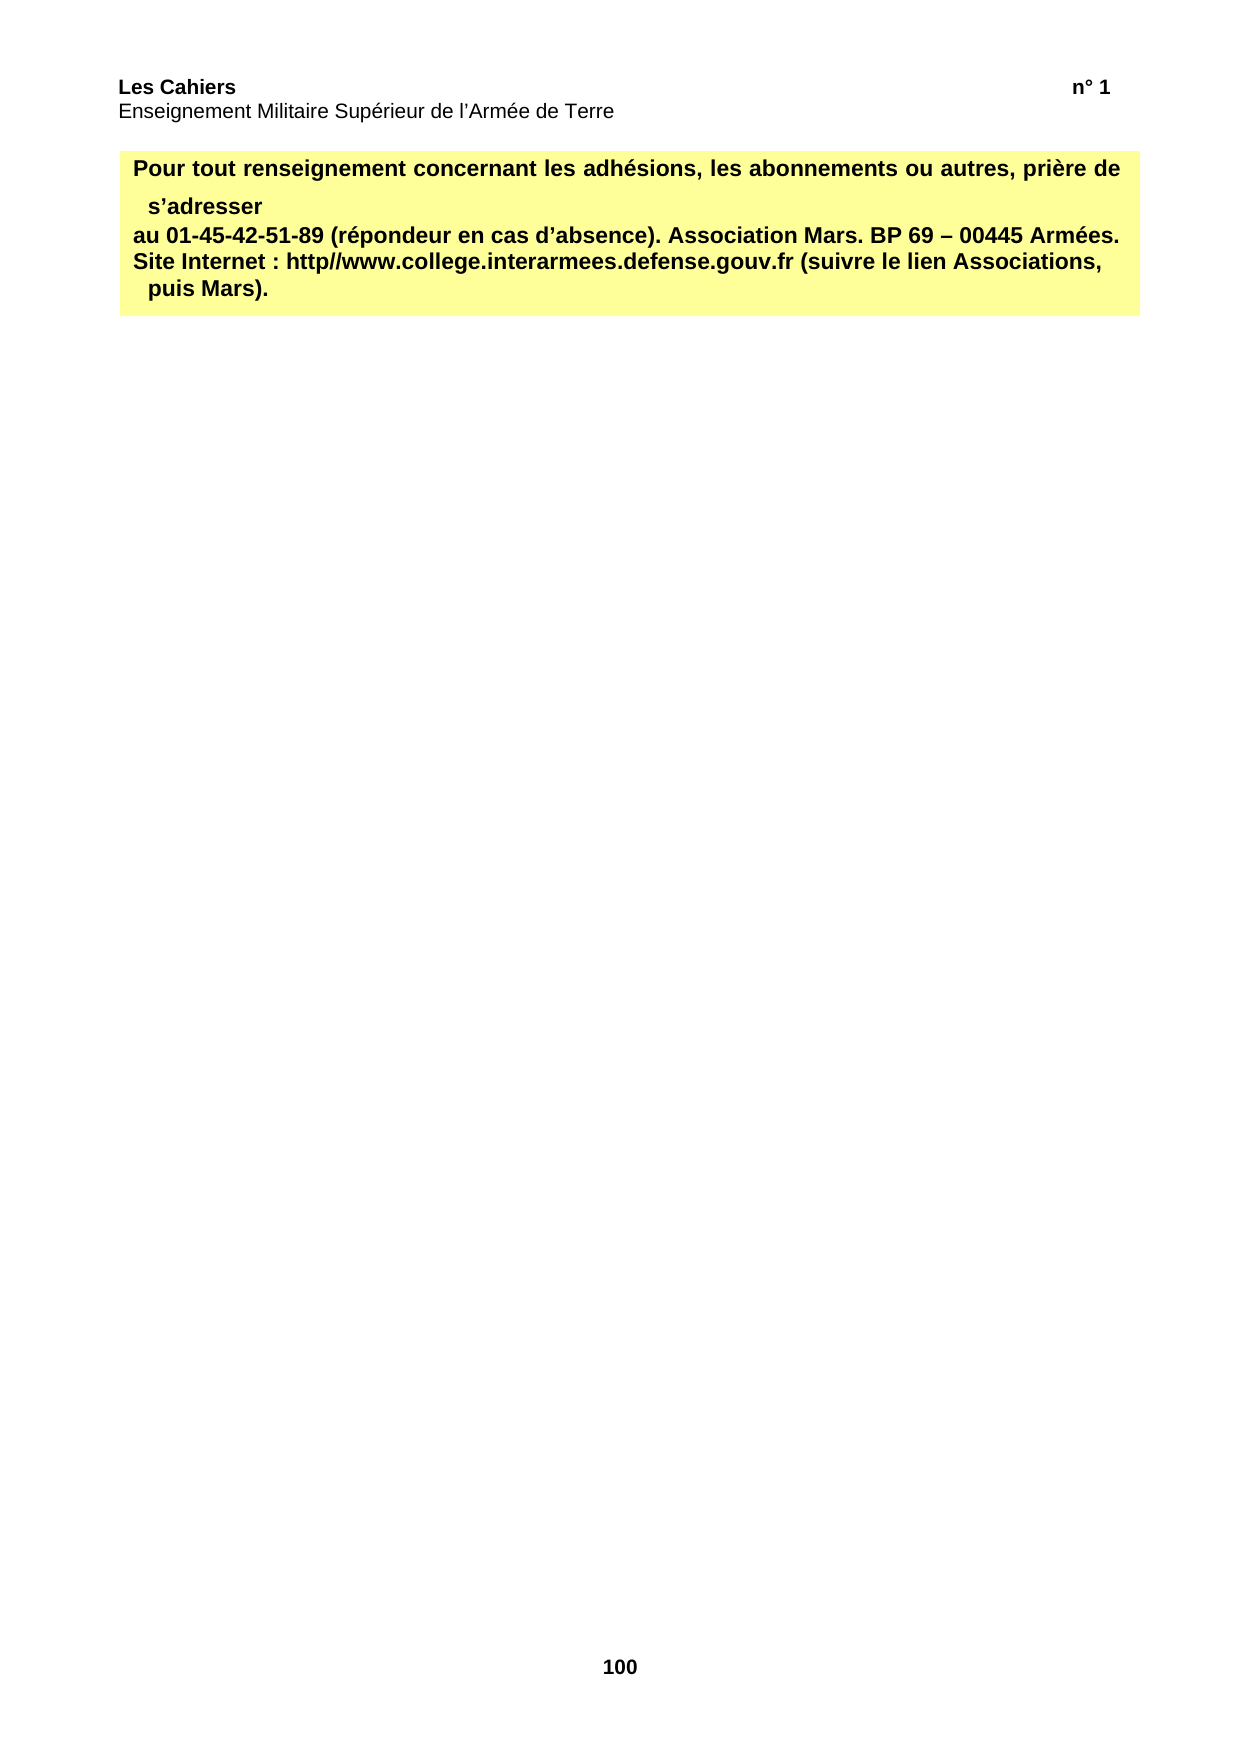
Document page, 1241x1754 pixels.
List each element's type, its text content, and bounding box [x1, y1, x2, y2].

text Site Internet : http//www.college.interarmees.defense.gouv.fr (suivre le lien Associations, puis Mars). [133, 248, 1122, 301]
text Pour tout renseignement concernant les adhésions, les abonnements ou autres, prière de s’adresser [133, 147, 1122, 222]
text au 01-45-42-51-89 (répondeur en cas d’absence). Association Mars. BP 69 – 00445 Armées. [133, 222, 1122, 248]
